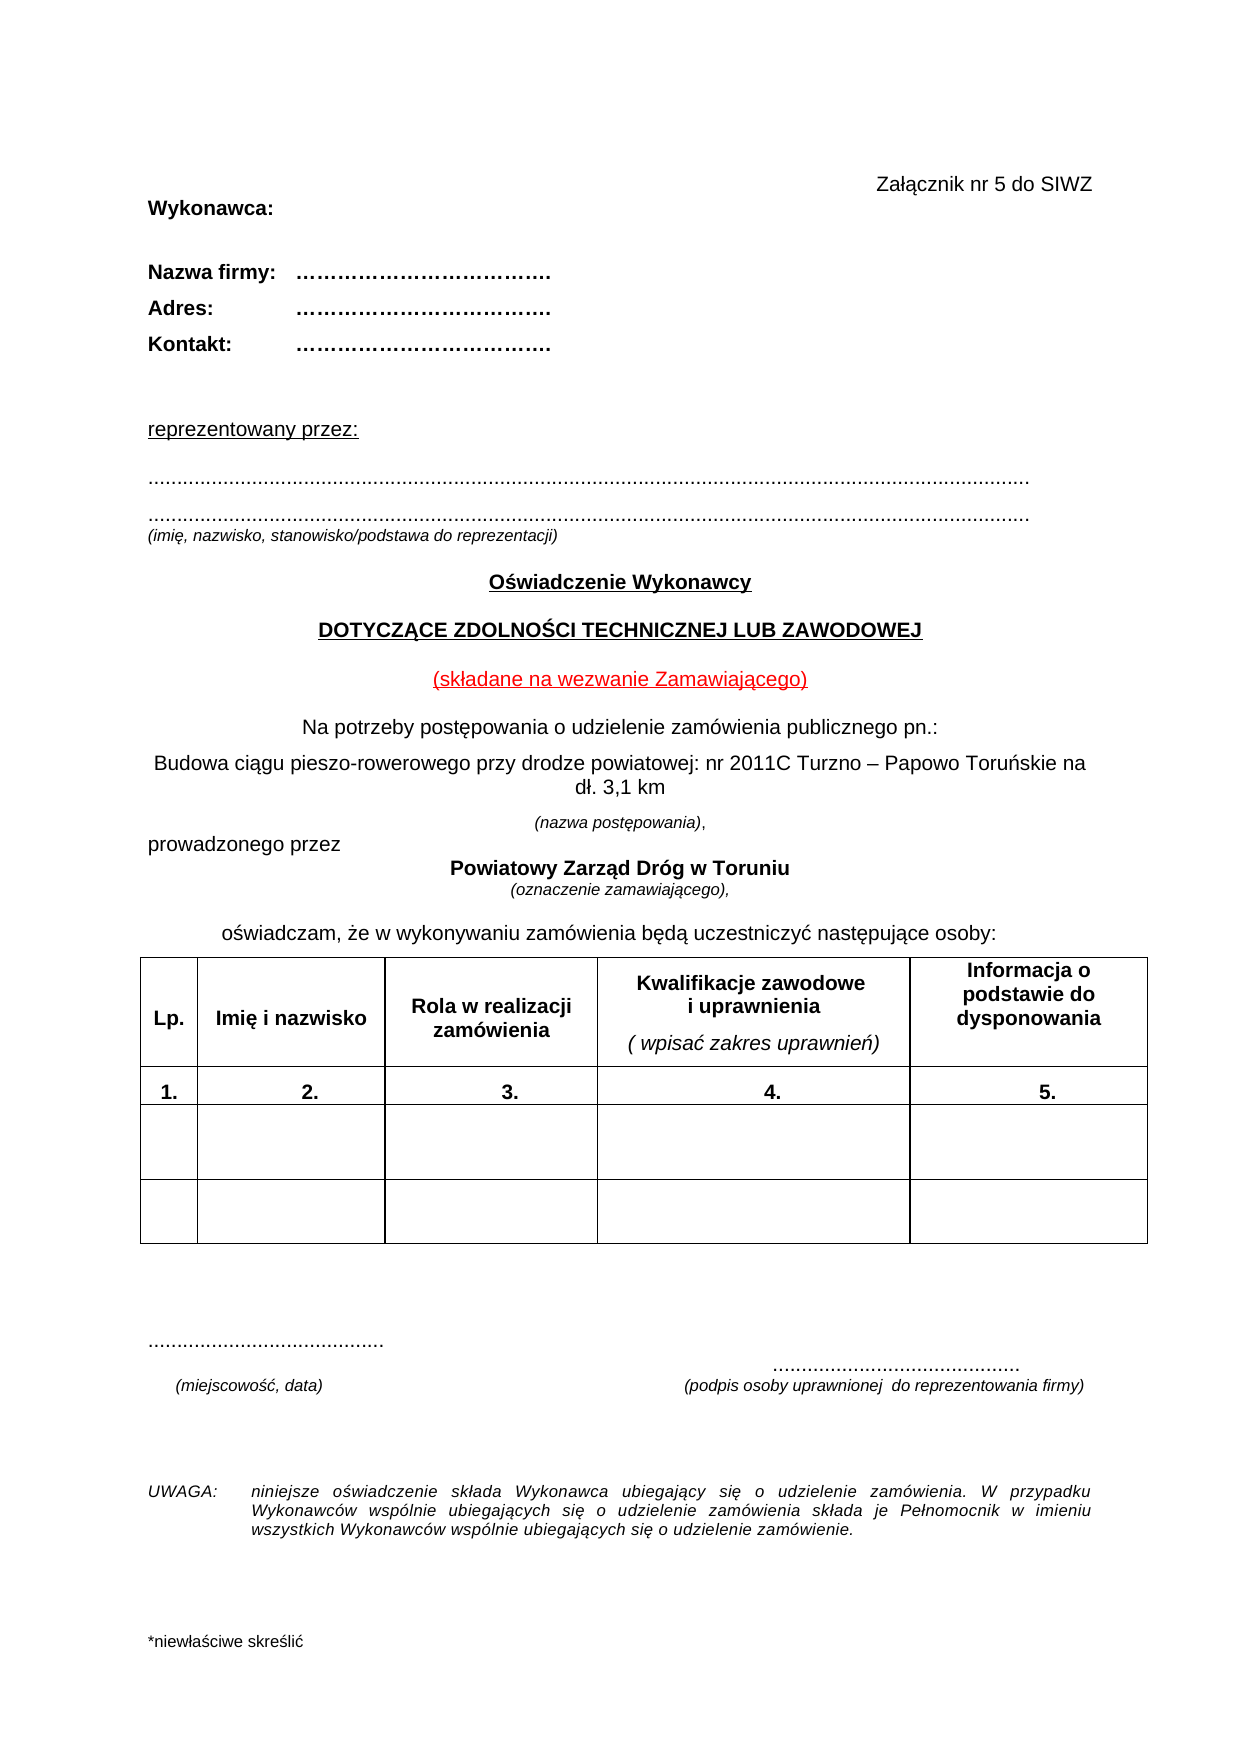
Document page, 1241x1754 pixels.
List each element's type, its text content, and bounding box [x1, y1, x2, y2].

text ......................................................................................................................................................... [148, 465, 1093, 489]
text ......................................................................................................................................................... [148, 501, 1093, 525]
table_cell [911, 1105, 1147, 1178]
text Nazwa firmy: ………………………………. [148, 260, 1093, 284]
table_header Rola w realizacji zamówienia [386, 958, 597, 1066]
text (oznaczenie zamawiającego), [148, 880, 1093, 899]
table_cell [198, 1105, 384, 1178]
text prowadzonego przez [148, 832, 1093, 856]
table_cell [598, 1105, 909, 1178]
table_cell [911, 1180, 1147, 1243]
table_cell 2. [198, 1067, 384, 1104]
table_cell 1. [141, 1067, 197, 1104]
text ......................................... ........................................... [148, 1328, 1093, 1376]
table_cell [198, 1180, 384, 1243]
text Załącznik nr 5 do SIWZ [148, 172, 1093, 196]
table_cell 3. [386, 1067, 597, 1104]
text (miejscowość, data) (podpis osoby uprawnionej do reprezentowania firmy) [148, 1376, 1093, 1395]
table_cell [598, 1180, 909, 1243]
text Powiatowy Zarząd Dróg w Toruniu [148, 856, 1093, 880]
table_cell 5. [911, 1067, 1147, 1104]
text (nazwa postępowania), [148, 813, 1093, 832]
table_cell [386, 1180, 597, 1243]
table_cell [141, 1180, 197, 1243]
table_header rmacja o podstawie do dysponowania [911, 958, 1147, 1066]
text Wykonawca: [148, 196, 1093, 219]
table_cell [141, 1105, 197, 1178]
table_header Kwalifikacje zawodowe i uprawnienia ( wpisać zakres uprawnień) [598, 958, 909, 1066]
text Oświadczenie Wykonawcy [148, 569, 1093, 593]
text Budowa ciągu pieszo-rowerowego przy drodze powiatowej: nr 2011C Turzno – Papowo Toruńskie na dł. 3,1 km [148, 751, 1093, 799]
text (imię, nazwisko, stanowisko/podstawa do reprezentacji) [148, 525, 1085, 544]
text Na potrzeby postępowania o udzielenie zamówienia publicznego pn.: [148, 715, 1093, 739]
text Kontakt: ………………………………. [148, 332, 1093, 356]
text DOTYCZĄCE ZDOLNOŚCI TECHNICZNEJ LUB ZAWODOWEJ [148, 618, 1093, 642]
text reprezentowany przez: [148, 417, 1093, 441]
table_cell 4. [598, 1067, 909, 1104]
text UWAGA: niniejsze oświadczenie składa Wykonawca ubiegający się o udzielenie zamówienia. W przypadku Wykonawców wspólnie ubiegających się o udzielenie zamówienia składa je Pełnomocnik w imieniu wszystkich Wykonawców wspólnie ubiegających się o udzielenie zamówienie. [148, 1481, 1093, 1539]
text Adres: ………………………………. [148, 296, 1093, 320]
text (składane na wezwanie Zamawiającego) [148, 666, 1093, 690]
table_cell [386, 1105, 597, 1178]
table_header Lp. [141, 958, 197, 1066]
table_header Imię i nazwisko [198, 958, 384, 1066]
text oświadczam, że w wykonywaniu zamówienia będą uczestniczyć następujące osoby: [148, 921, 1093, 945]
